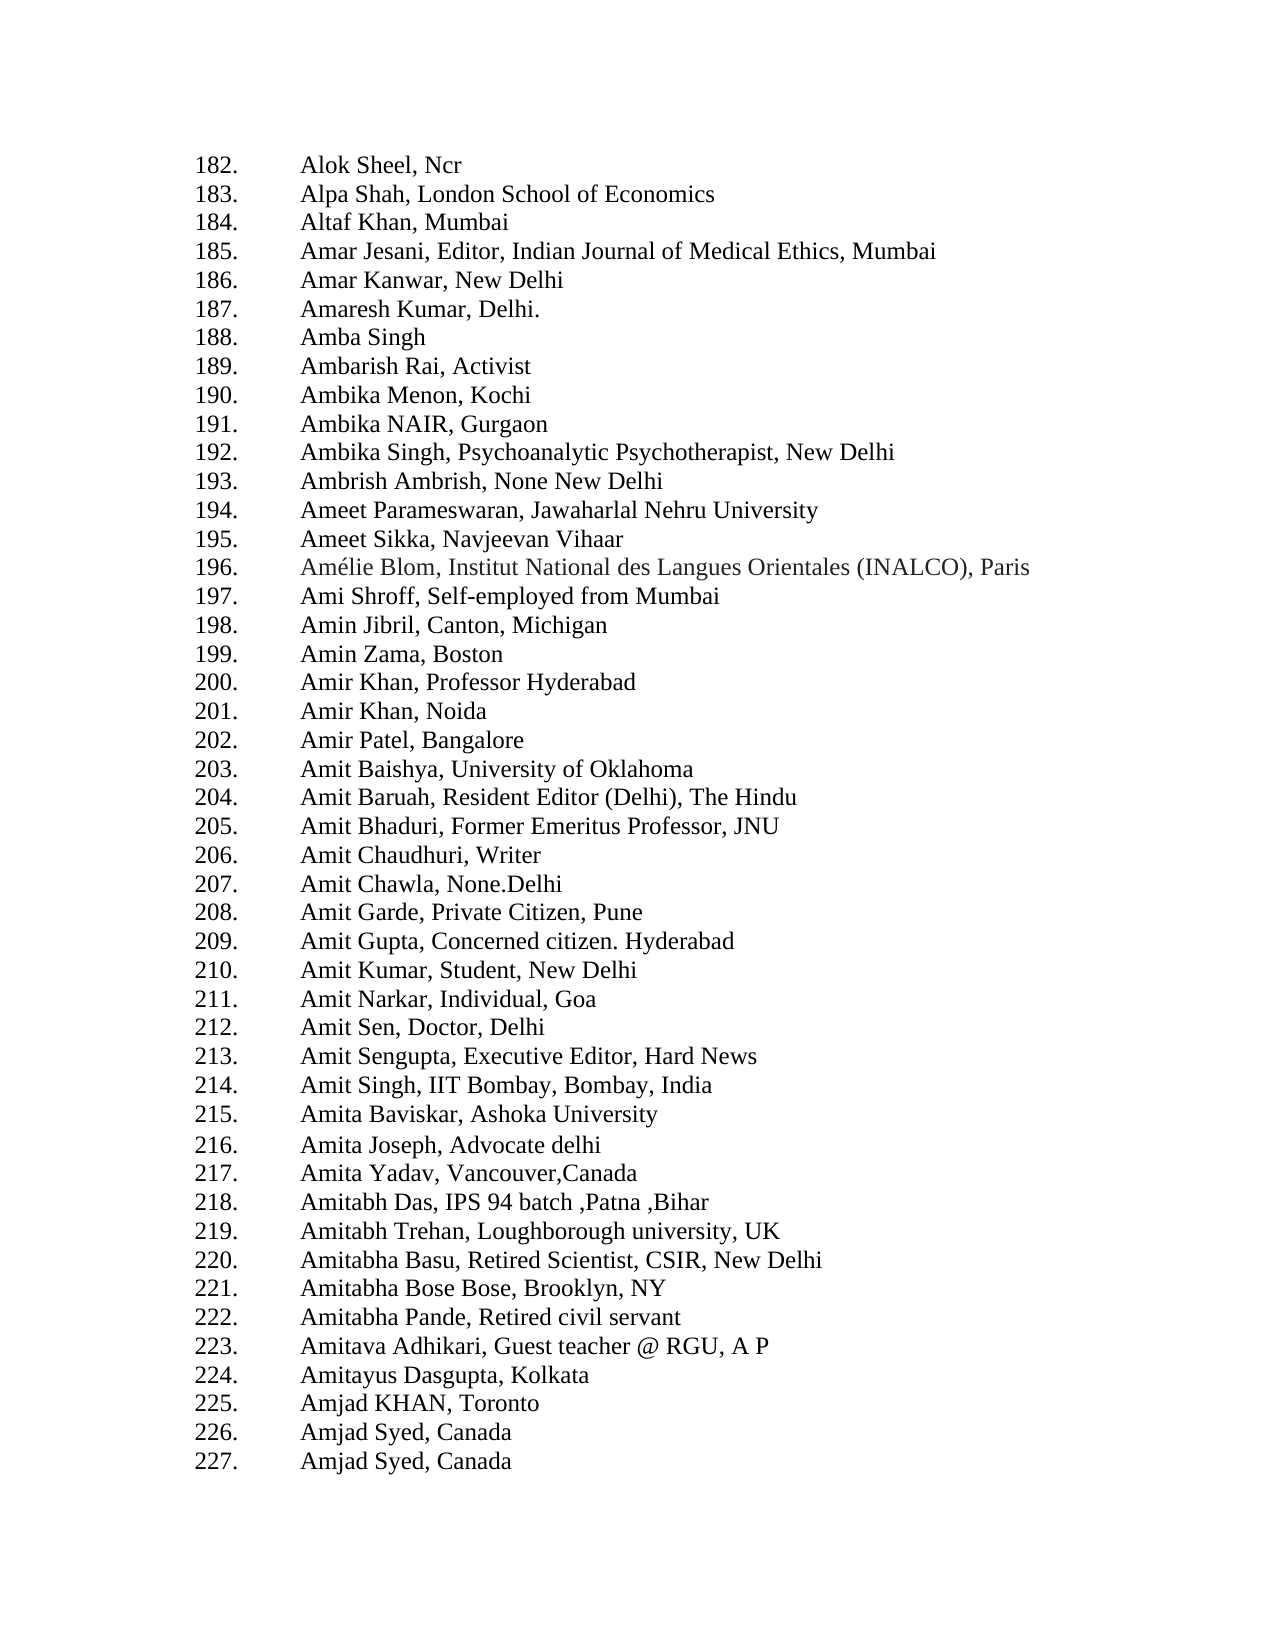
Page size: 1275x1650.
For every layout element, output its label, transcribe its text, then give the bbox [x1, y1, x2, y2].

list Amitabha Bose Bose, Brooklyn, NY [194, 1273, 1125, 1302]
list Amir Patel, Bangalore [194, 725, 1125, 754]
list Amit Baruah, Resident Editor (Delhi), The Hindu [194, 782, 1125, 811]
list Amjad KHAN, Toronto [194, 1388, 1125, 1417]
list Amar Kanwar, New Delhi [194, 265, 1125, 294]
list Amaresh Kumar, Delhi. [194, 294, 1125, 322]
list Ami Shroff, Self-employed from Mumbai [194, 581, 1125, 610]
list Amar Jesani, Editor, Indian Journal of Medical Ethics, Mumbai [194, 236, 1125, 265]
list Amit Sengupta, Executive Editor, Hard News [194, 1041, 1125, 1070]
list Ambrish Ambrish, None New Delhi [194, 466, 1125, 495]
list Amit Narkar, Individual, Goa [194, 984, 1125, 1012]
list Ameet Sikka, Navjeevan Vihaar [194, 524, 1125, 552]
list Amita Joseph, Advocate delhi [194, 1130, 1125, 1158]
list Amit Chaudhuri, Writer [194, 840, 1125, 869]
list Amit Gupta, Concerned citizen. Hyderabad [194, 926, 1125, 955]
list Amit Chawla, None.Delhi [194, 869, 1125, 897]
list Amitabha Pande, Retired civil servant [194, 1302, 1125, 1331]
list Amit Kumar, Student, New Delhi [194, 955, 1125, 984]
list Amin Zama, Boston [194, 639, 1125, 667]
list Amitayus Dasgupta, Kolkata [194, 1360, 1125, 1388]
list Amitabh Das, IPS 94 batch ,Patna ,Bihar [194, 1187, 1125, 1216]
list Amita Baviskar, Ashoka University [194, 1099, 1125, 1127]
list Amit Singh, IIT Bombay, Bombay, India [194, 1070, 1125, 1099]
list Amin Jibril, Canton, Michigan [194, 610, 1125, 639]
list Amitava Adhikari, Guest teacher @ RGU, A P [194, 1331, 1125, 1360]
list Alpa Shah, London School of Economics [194, 179, 1125, 207]
list Amjad Syed, Canada [194, 1417, 1125, 1446]
list Amitabh Trehan, Loughborough university, UK [194, 1216, 1125, 1245]
list Ambika NAIR, Gurgaon [194, 409, 1125, 437]
list Amit Bhaduri, Former Emeritus Professor, JNU [194, 811, 1125, 840]
list Amélie Blom, Institut National des Langues Orientales (INALCO), Paris [194, 552, 1125, 581]
list Altaf Khan, Mumbai [194, 207, 1125, 236]
list Ambika Singh, Psychoanalytic Psychotherapist, New Delhi [194, 437, 1125, 466]
list Ameet Parameswaran, Jawaharlal Nehru University [194, 495, 1125, 524]
list Amir Khan, Noida [194, 696, 1125, 725]
list Amir Khan, Professor Hyderabad [194, 667, 1125, 696]
list Amjad Syed, Canada [194, 1446, 1125, 1475]
list Alok Sheel, Ncr [194, 150, 1125, 179]
list Amit Sen, Doctor, Delhi [194, 1012, 1125, 1041]
list Amit Baishya, University of Oklahoma [194, 754, 1125, 782]
list Ambarish Rai, Activist [194, 351, 1125, 380]
list Amitabha Basu, Retired Scientist, CSIR, New Delhi [194, 1245, 1125, 1273]
list Amba Singh [194, 322, 1125, 351]
list Amita Yadav, Vancouver,Canada [194, 1158, 1125, 1187]
list Ambika Menon, Kochi [194, 380, 1125, 409]
list Amit Garde, Private Citizen, Pune [194, 897, 1125, 926]
